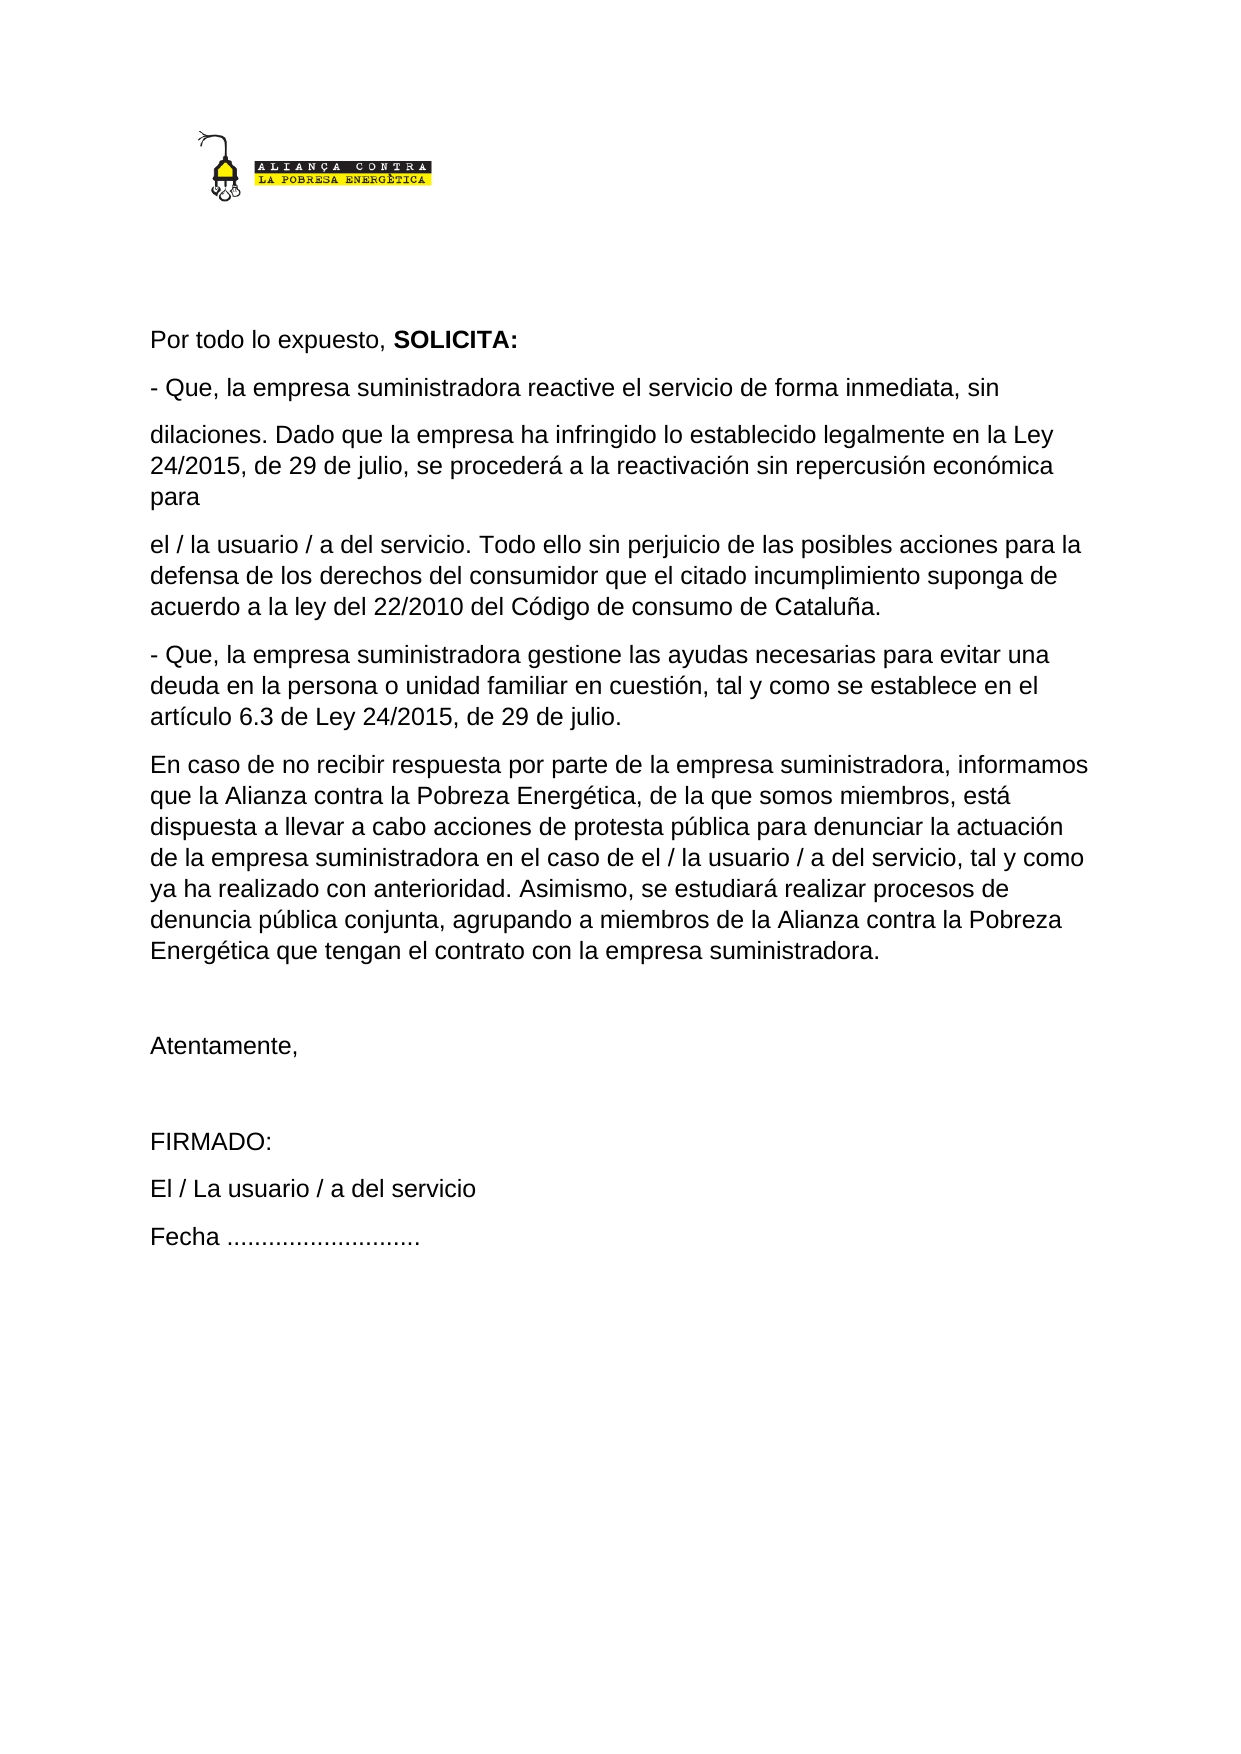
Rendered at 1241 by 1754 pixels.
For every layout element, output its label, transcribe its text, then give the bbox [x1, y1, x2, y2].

text dilaciones. Dado que la empresa ha infringido lo establecido legalmente en la Ley 24/2015, de 29 de julio, se procederá a la reactivación sin repercusión económica para [150, 420, 1090, 511]
text el / la usuario / a del servicio. Todo ello sin perjuicio de las posibles acciones para la defensa de los derechos del consumidor que el citado incumplimiento suponga de acuerdo a la ley del 22/2010 del Código de consumo de Cataluña. [150, 530, 1090, 621]
text Por todo lo expuesto, SOLICITA: [150, 325, 1090, 353]
text En caso de no recibir respuesta por parte de la empresa suministradora, informamos que la Alianza contra la Pobreza Energética, de la que somos miembros, está dispuesta a llevar a cabo acciones de protesta pública para denunciar la actuación de la empresa suministradora en el caso de el / la usuario / a del servicio, tal y como ya ha realizado con anterioridad. Asimismo, se estudiará realizar procesos de denuncia pública conjunta, agrupando a miembros de la Alianza contra la Pobreza Energética que tengan el contrato con la empresa suministradora. [150, 749, 1090, 964]
text Atentamente, [150, 1031, 1090, 1060]
text El / La usuario / a del servicio [150, 1174, 1090, 1203]
text Fecha ............................ [150, 1222, 1090, 1251]
text - Que, la empresa suministradora gestione las ayudas necesarias para evitar una deuda en la persona o unidad familiar en cuestión, tal y como se establece en el artículo 6.3 de Ley 24/2015, de 29 de julio. [150, 640, 1090, 731]
text - Que, la empresa suministradora reactive el servicio de forma inmediata, sin [150, 372, 1090, 401]
text FIRMADO: [150, 1127, 1090, 1155]
